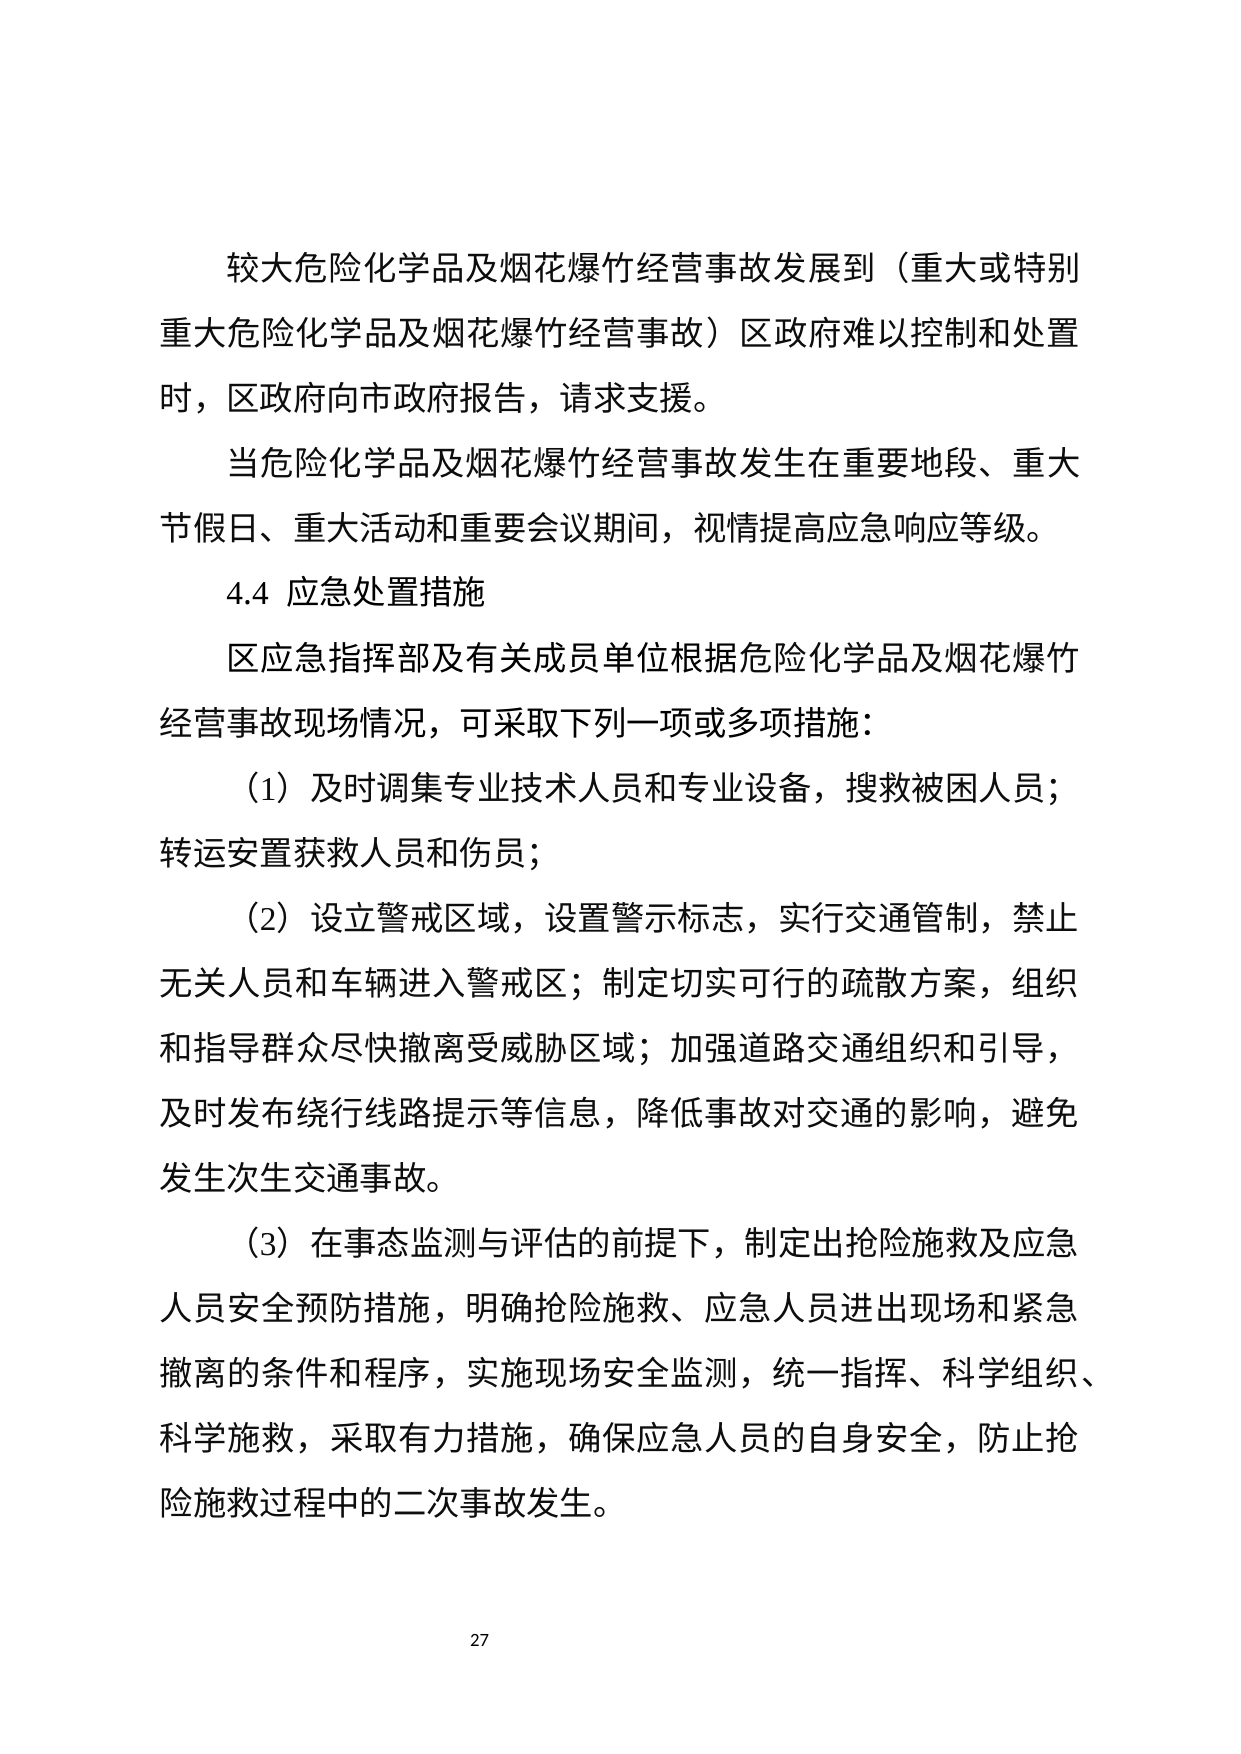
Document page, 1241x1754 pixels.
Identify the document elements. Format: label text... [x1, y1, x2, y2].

text 较大危险化学品及烟花爆竹经营事故发展到（重大或特别重大危险化学品及烟花爆竹经营事故）区政府难以控制和处置时，区政府向市政府报告，请求支援。 [159, 233, 1081, 428]
text 当危险化学品及烟花爆竹经营事故发生在重要地段、重大节假日、重大活动和重要会议期间，视情提高应急响应等级。 [159, 428, 1081, 558]
text （1）及时调集专业技术人员和专业设备，搜救被困人员；转运安置获救人员和伤员； [159, 753, 1081, 883]
text （2）设立警戒区域，设置警示标志，实行交通管制，禁止无关人员和车辆进入警戒区；制定切实可行的疏散方案，组织和指导群众尽快撤离受威胁区域；加强道路交通组织和引导，及时发布绕行线路提示等信息，降低事故对交通的影响，避免发生次生交通事故。 [159, 883, 1081, 1208]
text 区应急指挥部及有关成员单位根据危险化学品及烟花爆竹经营事故现场情况，可采取下列一项或多项措施： [159, 623, 1081, 753]
text 4.4 应急处置措施 [159, 558, 1081, 623]
text （3）在事态监测与评估的前提下，制定出抢险施救及应急人员安全预防措施，明确抢险施救、应急人员进出现场和紧急撤离的条件和程序，实施现场安全监测，统一指挥、科学组织、科学施救，采取有力措施，确保应急人员的自身安全，防止抢险施救过程中的二次事故发生。 [159, 1208, 1081, 1533]
